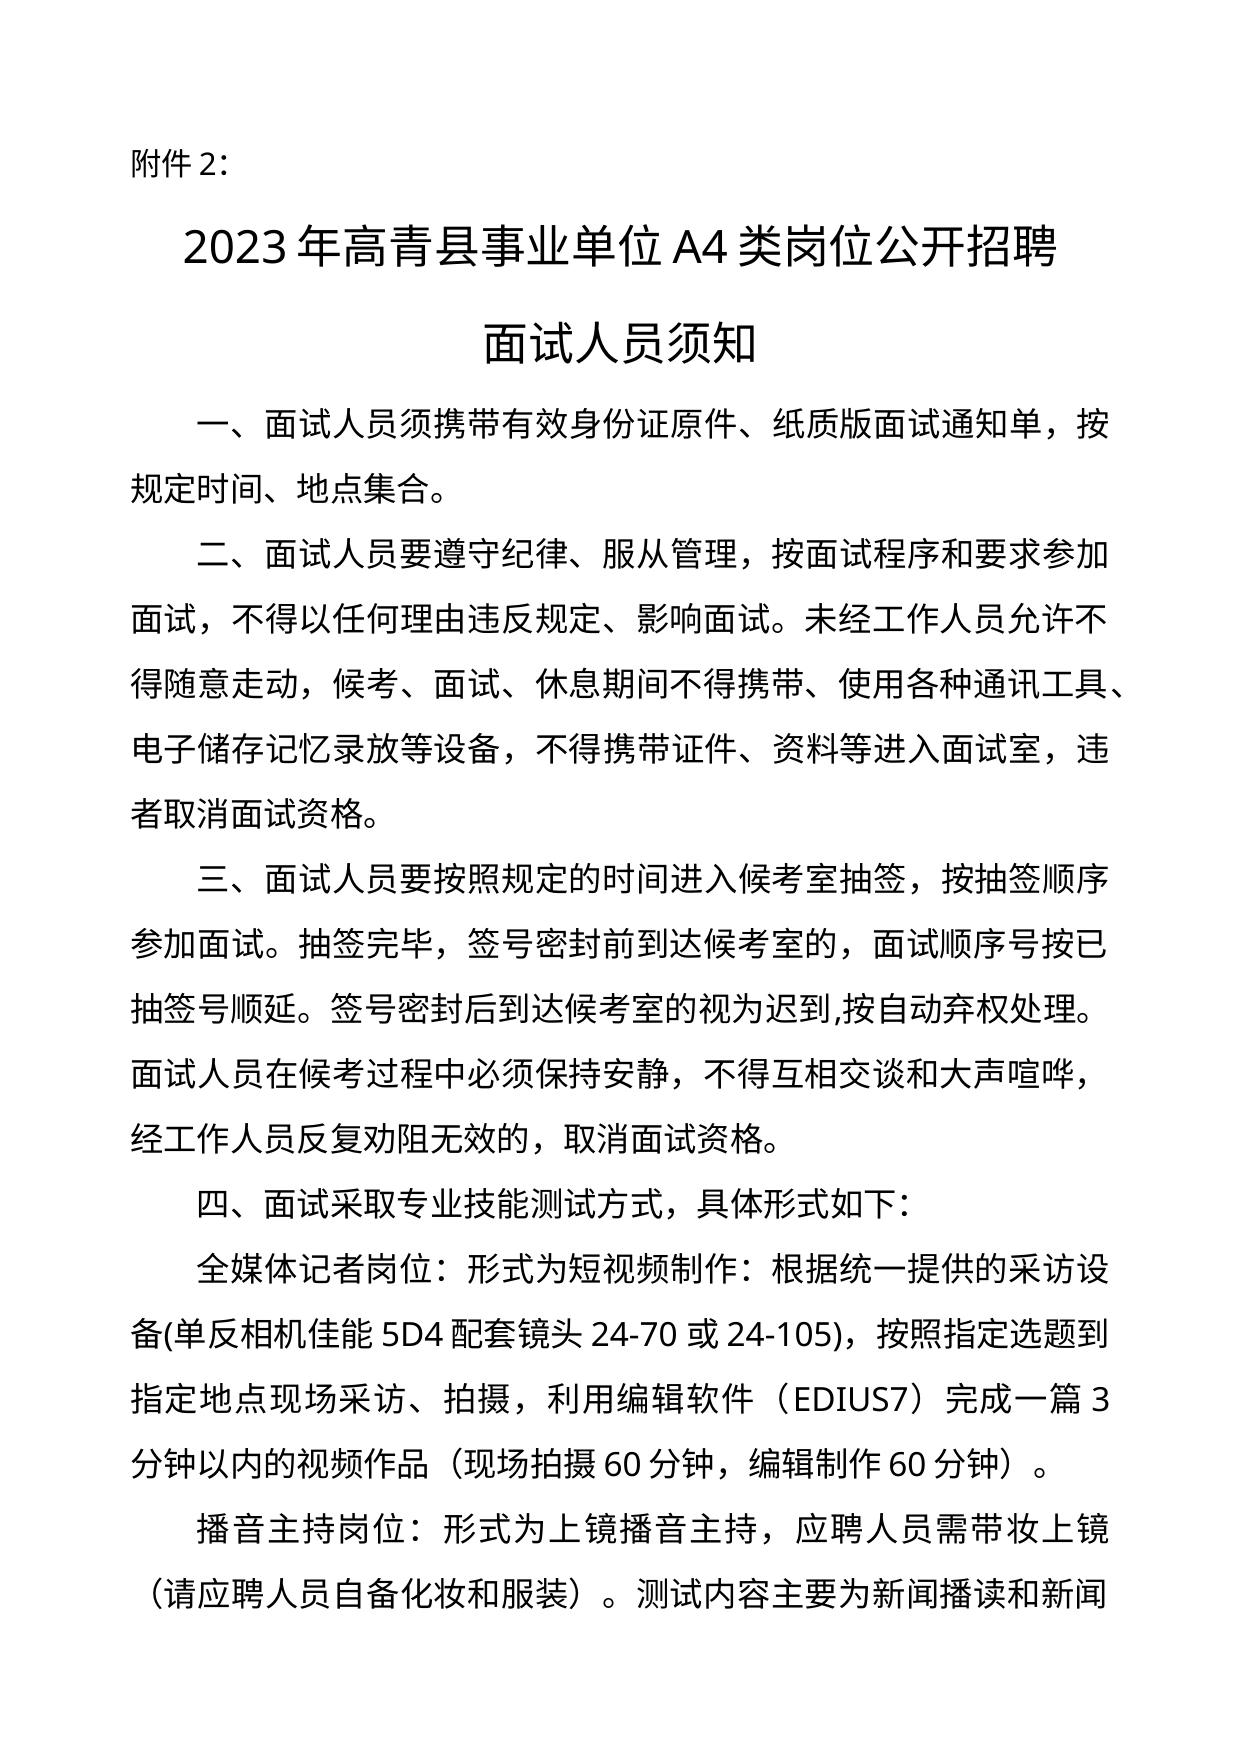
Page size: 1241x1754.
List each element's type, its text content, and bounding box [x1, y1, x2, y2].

text 2023年高青县事业单位A4类岗位公开招聘 [130, 194, 1110, 292]
text 全媒体记者岗位：形式为短视频制作：根据统一提供的采访设备(单反相机佳能5D4配套镜头24-70 或24-105)，按照指定选题到指定地点现场采访、拍摄，利用编辑软件（EDIUS7）完成一篇3分钟以内的视频作品（现场拍摄60分钟，编辑制作60分钟）。 [130, 1234, 1110, 1494]
text 三、面试人员要按照规定的时间进入候考室抽签，按抽签顺序参加面试。抽签完毕，签号密封前到达候考室的，面试顺序号按已抽签号顺延。签号密封后到达候考室的视为迟到,按自动弃权处理。面试人员在候考过程中必须保持安静，不得互相交谈和大声喧哗，经工作人员反复劝阻无效的，取消面试资格。 [130, 844, 1110, 1169]
text 二、面试人员要遵守纪律、服从管理，按面试程序和要求参加面试，不得以任何理由违反规定、影响面试。未经工作人员允许不得随意走动，候考、面试、休息期间不得携带、使用各种通讯工具、电子储存记忆录放等设备，不得携带证件、资料等进入面试室，违者取消面试资格。 [130, 519, 1110, 844]
text 面试人员须知 [130, 292, 1110, 389]
text 附件2： [130, 129, 1110, 194]
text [130, 1494, 1110, 1624]
text 四、面试采取专业技能测试方式，具体形式如下： [130, 1169, 1110, 1234]
text 一、面试人员须携带有效身份证原件、纸质版面试通知单，按规定时间、地点集合。 [130, 389, 1110, 519]
